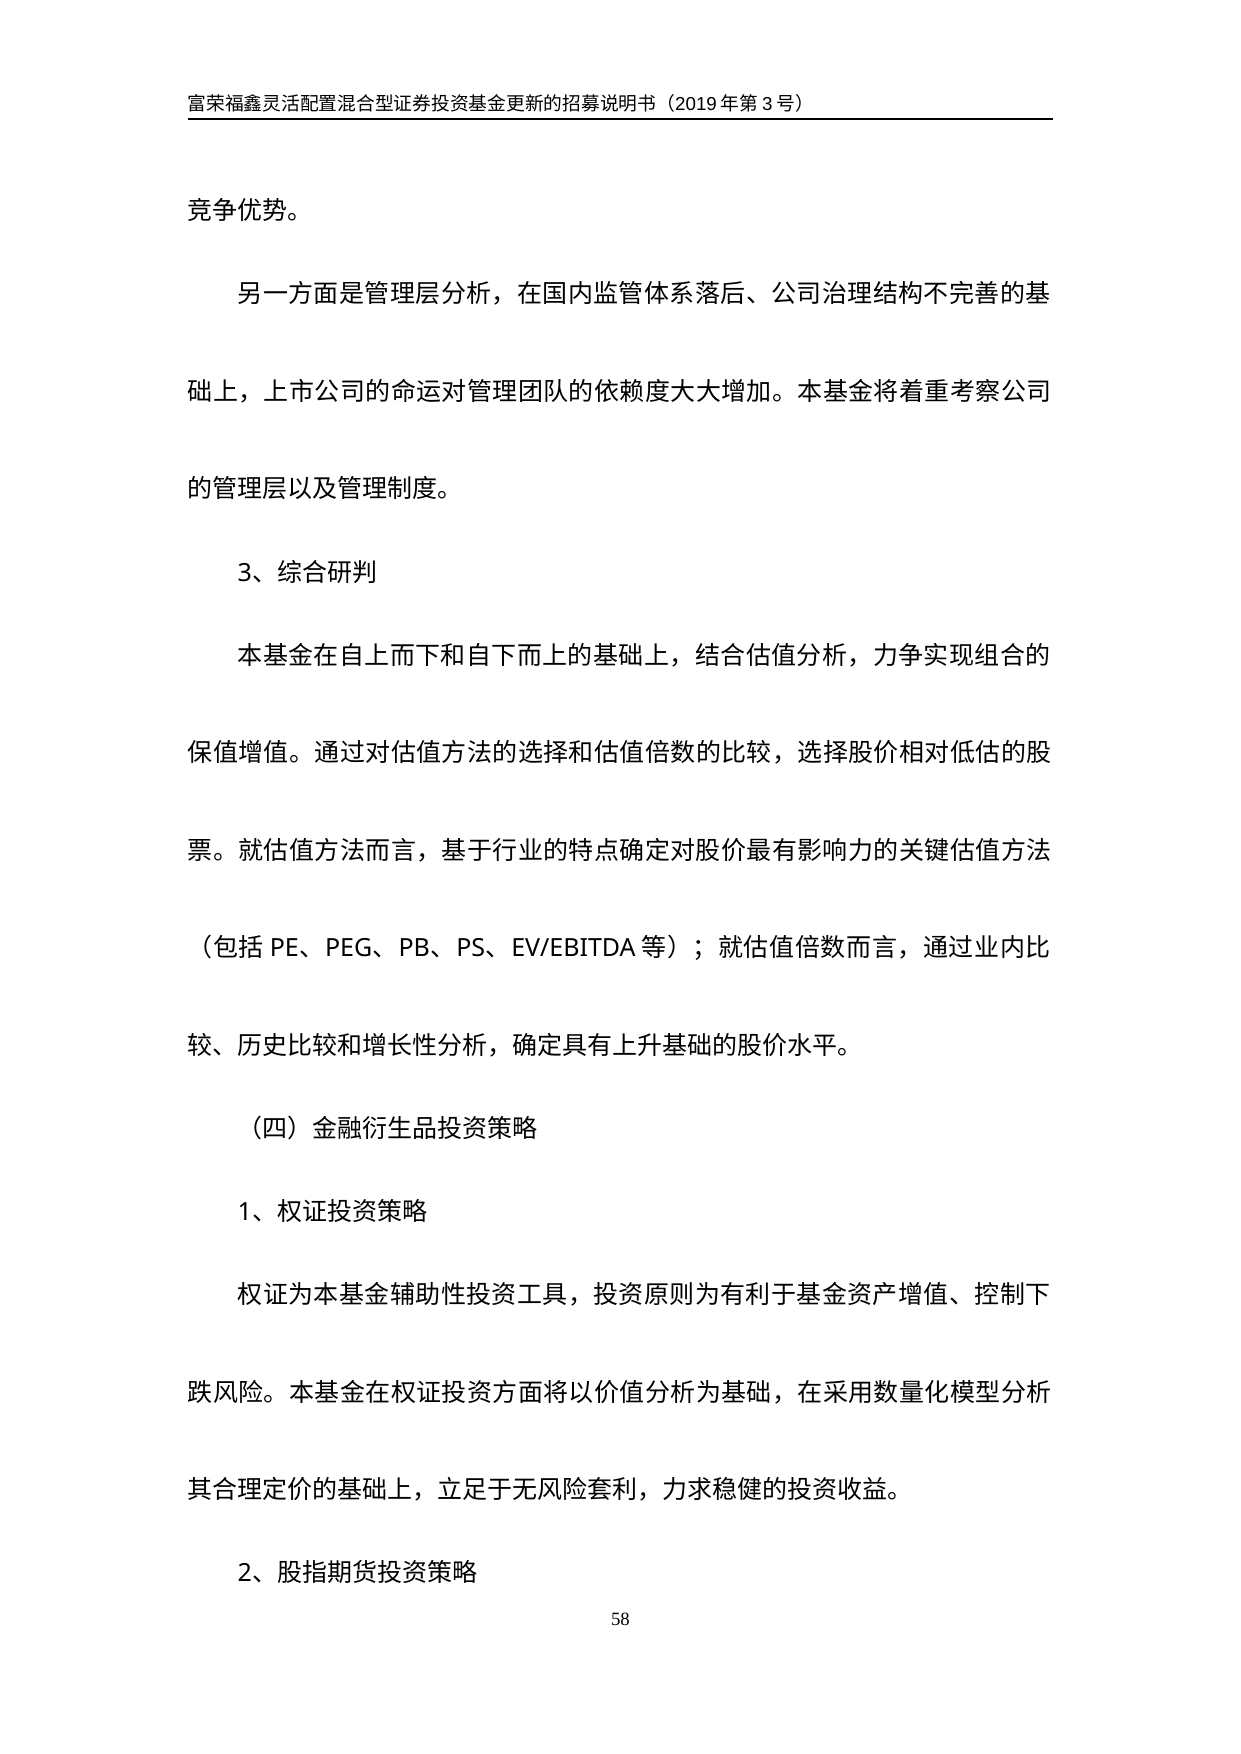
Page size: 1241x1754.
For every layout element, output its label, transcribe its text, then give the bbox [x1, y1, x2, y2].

text （四）金融衍生品投资策略 [187, 1079, 1053, 1144]
text 1、权证投资策略 [187, 1163, 1053, 1228]
text 3、综合研判 [187, 523, 1053, 588]
text 2、股指期货投资策略 [187, 1524, 1053, 1589]
text 本基金在自上而下和自下而上的基础上，结合估值分析，力争实现组合的保值增值。通过对估值方法的选择和估值倍数的比较，选择股价相对低估的股票。就估值方法而言，基于行业的特点确定对股价最有影响力的关键估值方法（包括PE、PEG、PB、PS、EV/EBITDA等）；就估值倍数而言，通过业内比较、历史比较和增长性分析，确定具有上升基础的股价水平。 [187, 606, 1053, 1061]
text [187, 162, 1053, 227]
text 另一方面是管理层分析，在国内监管体系落后、公司治理结构不完善的基础上，上市公司的命运对管理团队的依赖度大大增加。本基金将着重考察公司的管理层以及管理制度。 [187, 245, 1053, 505]
text 权证为本基金辅助性投资工具，投资原则为有利于基金资产增值、控制下跌风险。本基金在权证投资方面将以价值分析为基础，在采用数量化模型分析其合理定价的基础上，立足于无风险套利，力求稳健的投资收益。 [187, 1246, 1053, 1506]
